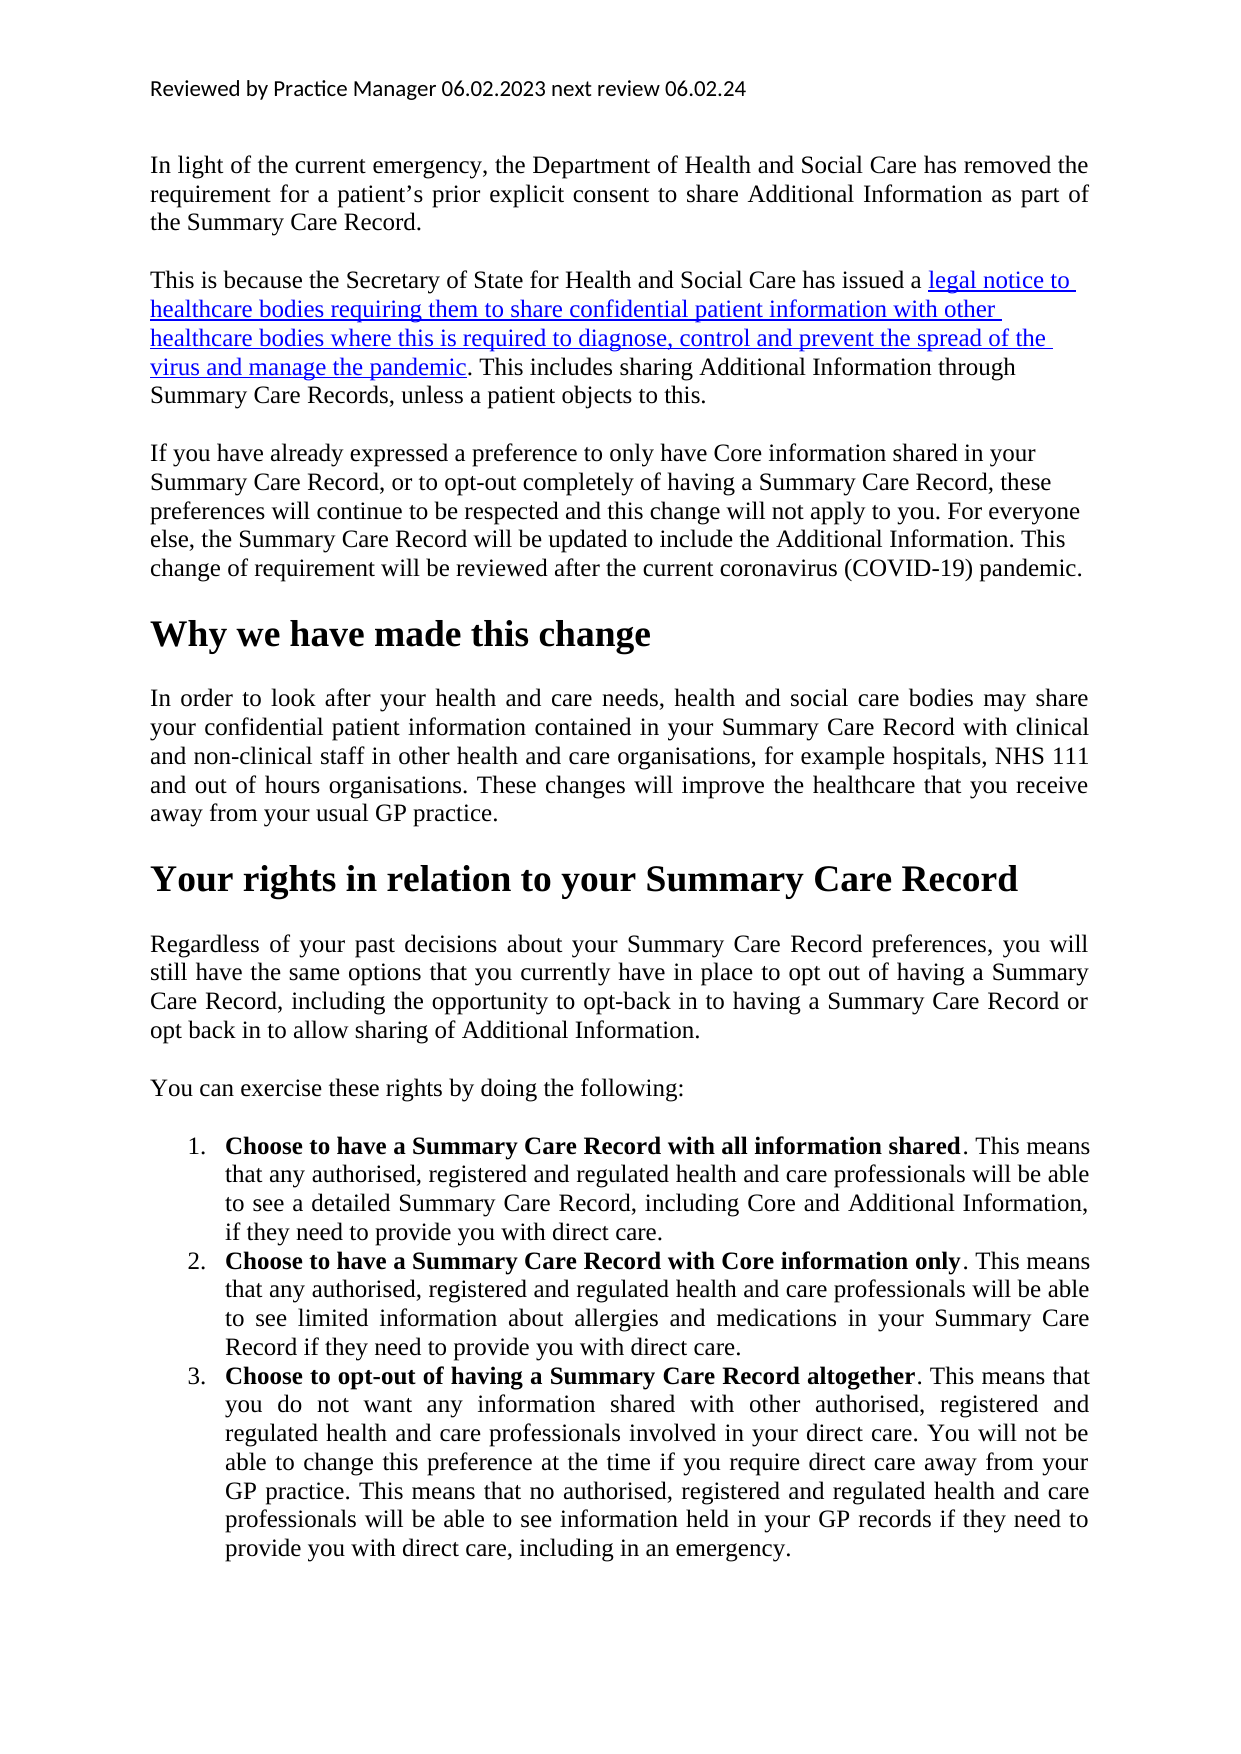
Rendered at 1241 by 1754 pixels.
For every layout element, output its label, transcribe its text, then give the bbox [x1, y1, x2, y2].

text In light of the current emergency, the Department of Health and Social Care has removed the requirement for a patient’s prior explicit consent to share Additional Information as part of the Summary Care Record. [150, 150, 1090, 236]
text Regardless of your past decisions about your Summary Care Record preferences, you will still have the same options that you currently have in place to opt out of having a Summary Care Record, including the opportunity to opt-back in to having a Summary Care Record or opt back in to allow sharing of Additional Information. [150, 929, 1090, 1044]
text In order to look after your health and care needs, health and social care bodies may share your confidential patient information contained in your Summary Care Record with clinical and non-clinical staff in other health and care organisations, for example hospitals, NHS 111 and out of hours organisations. These changes will improve the healthcare that you receive away from your usual GP practice. [150, 683, 1090, 827]
text This is because the Secretary of State for Health and Social Care has issued a legal notice to healthcare bodies requiring them to share confidential patient information with other healthcare bodies where this is required to diagnose, control and prevent the spread of the virus and manage the pandemic. This includes sharing Additional Information through Summary Care Records, unless a patient objects to this. [150, 265, 1090, 409]
text Your rights in relation to your Summary Care Record [150, 856, 1090, 899]
text You can exercise these rights by doing the following: [150, 1073, 1090, 1102]
list Choose to opt-out of having a Summary Care Record altogether. This means that you do not want any information shared with other authorised, registered and regulated health and care professionals involved in your direct care. You will not be able to change this preference at the time if you require direct care away from your GP practice. This means that no authorised, registered and regulated health and care professionals will be able to see information held in your GP records if they need to provide you with direct care, including in an emergency. [187, 1361, 1090, 1562]
list Choose to have a Summary Care Record with all information shared. This means that any authorised, registered and regulated health and care professionals will be able to see a detailed Summary Care Record, including Core and Additional Information, if they need to provide you with direct care. [187, 1131, 1090, 1246]
text Why we have made this change [150, 611, 1090, 654]
list Choose to have a Summary Care Record with Core information only. This means that any authorised, registered and regulated health and care professionals will be able to see limited information about allergies and medications in your Summary Care Record if they need to provide you with direct care. [187, 1246, 1090, 1361]
text If you have already expressed a preference to only have Core information shared in your Summary Care Record, or to opt-out completely of having a Summary Care Record, these preferences will continue to be respected and this change will not apply to you. For everyone else, the Summary Care Record will be updated to include the Additional Information. This change of requirement will be reviewed after the current coronavirus (COVID-19) pandemic. [150, 438, 1090, 582]
